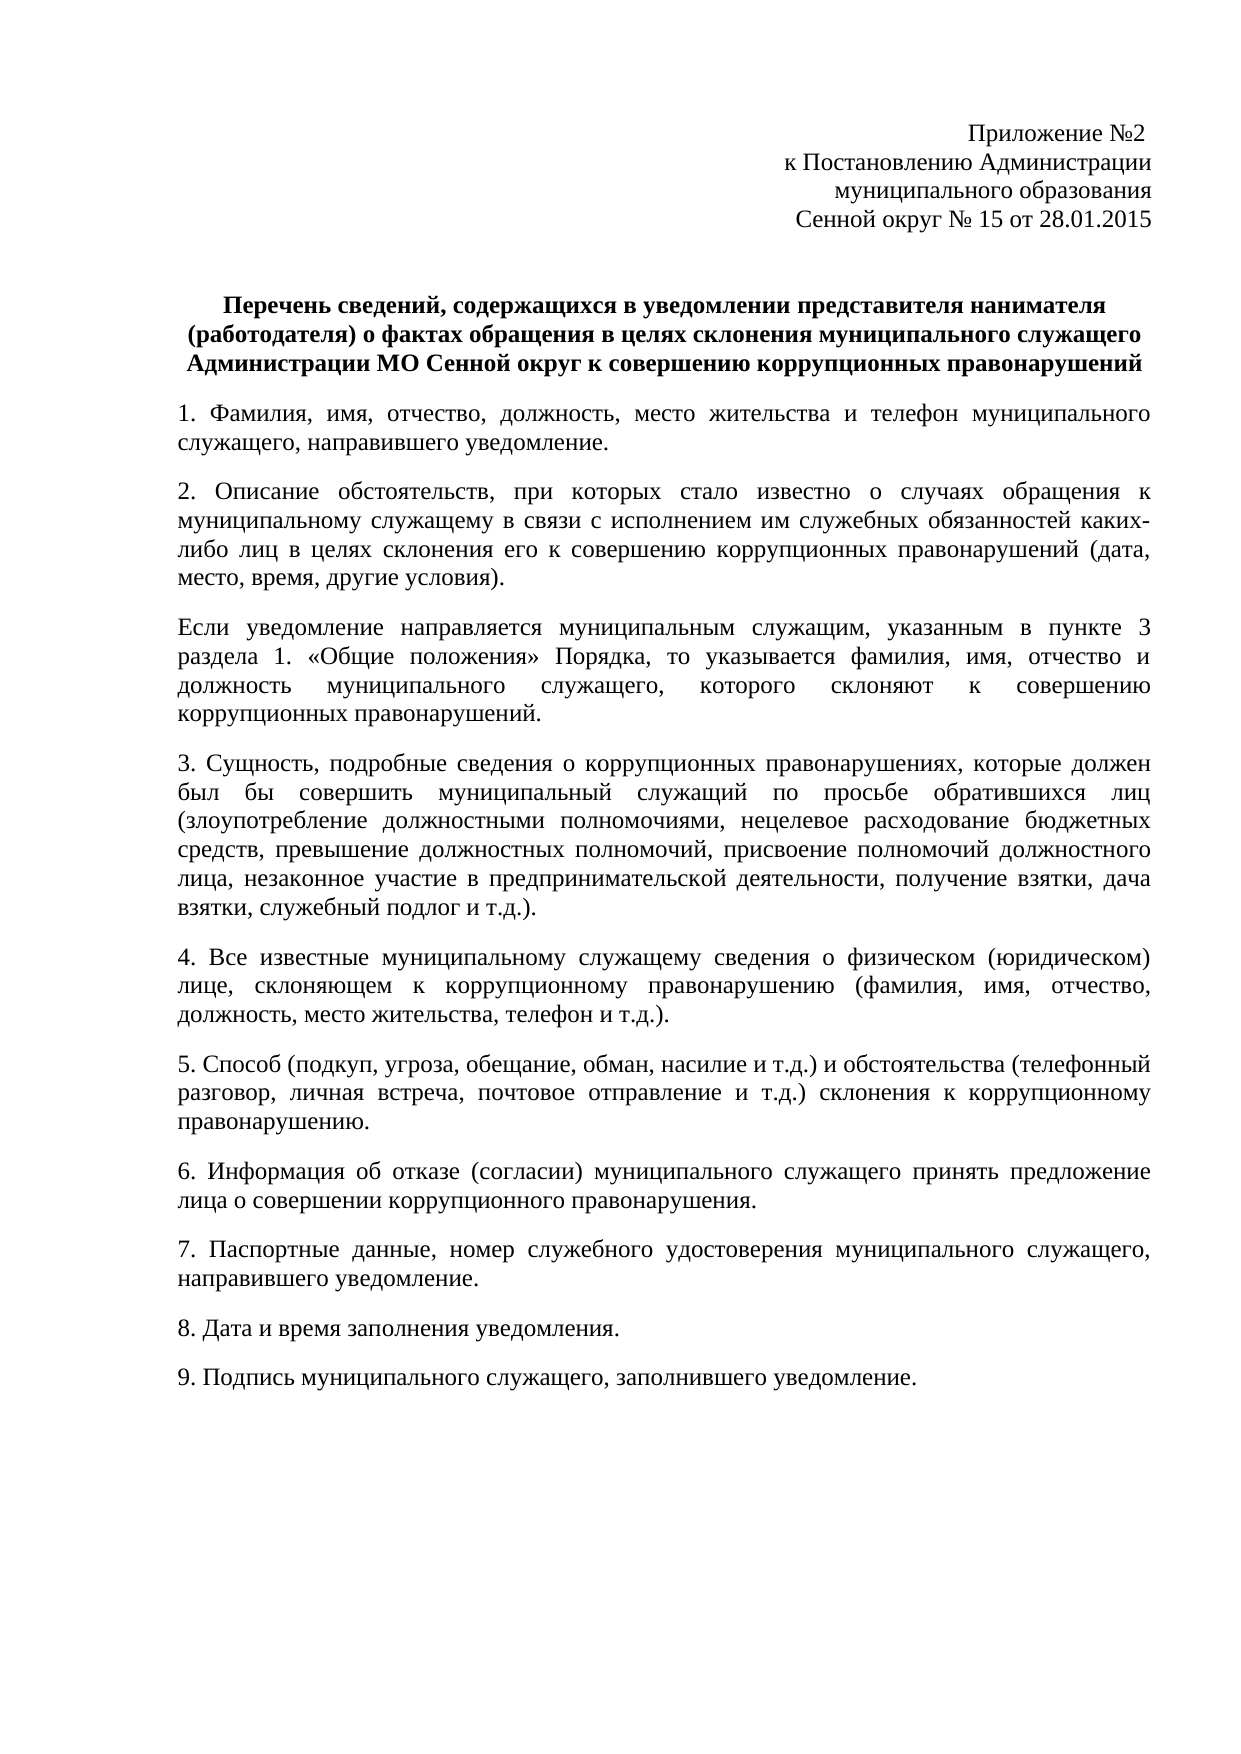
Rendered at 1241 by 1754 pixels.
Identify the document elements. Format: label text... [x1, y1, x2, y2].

text 7. Паспортные данные, номер служебного удостоверения муниципального служащего, направившего уведомление. [177, 1234, 1152, 1292]
text к Постановлению Администрации [177, 147, 1152, 176]
text Перечень сведений, содержащихся в уведомлении представителя нанимателя (работодателя) о фактах обращения в целях склонения муниципального служащего Администрации МО Сенной округ к совершению коррупционных правонарушений [177, 291, 1152, 377]
text 3. Сущность, подробные сведения о коррупционных правонарушениях, которые должен был бы совершить муниципальный служащий по просьбе обратившихся лиц (злоупотребление должностными полномочиями, нецелевое расходование бюджетных средств, превышение должностных полномочий, присвоение полномочий должностного лица, незаконное участие в предпринимательской деятельности, получение взятки, дача взятки, служебный подлог и т.д.). [177, 748, 1152, 921]
text 2. Описание обстоятельств, при которых стало известно о случаях обращения к муниципальному служащему в связи с исполнением им служебных обязанностей каких-либо лиц в целях склонения его к совершению коррупционных правонарушений (дата, место, время, другие условия). [177, 476, 1152, 591]
text 5. Способ (подкуп, угроза, обещание, обман, насилие и т.д.) и обстоятельства (телефонный разговор, личная встреча, почтовое отправление и т.д.) склонения к коррупционному правонарушению. [177, 1049, 1152, 1135]
text Сенной округ № 15 от 28.01.2015 [177, 204, 1152, 233]
text 8. Дата и время заполнения уведомления. [177, 1313, 1152, 1342]
text 1. Фамилия, имя, отчество, должность, место жительства и телефон муниципального служащего, направившего уведомление. [177, 398, 1152, 455]
text 4. Все известные муниципальному служащему сведения о физическом (юридическом) лице, склоняющем к коррупционному правонарушению (фамилия, имя, отчество, должность, место жительства, телефон и т.д.). [177, 942, 1152, 1028]
text муниципального образования [177, 176, 1152, 204]
text 9. Подпись муниципального служащего, заполнившего уведомление. [177, 1362, 1152, 1391]
text 6. Информация об отказе (согласии) муниципального служащего принять предложение лица о совершении коррупционного правонарушения. [177, 1156, 1152, 1213]
text Приложение №2 [177, 118, 1152, 147]
text Если уведомление направляется муниципальным служащим, указанным в пункте 3 раздела 1. «Общие положения» Порядка, то указывается фамилия, имя, отчество и должность муниципального служащего, которого склоняют к совершению коррупционных правонарушений. [177, 612, 1152, 727]
